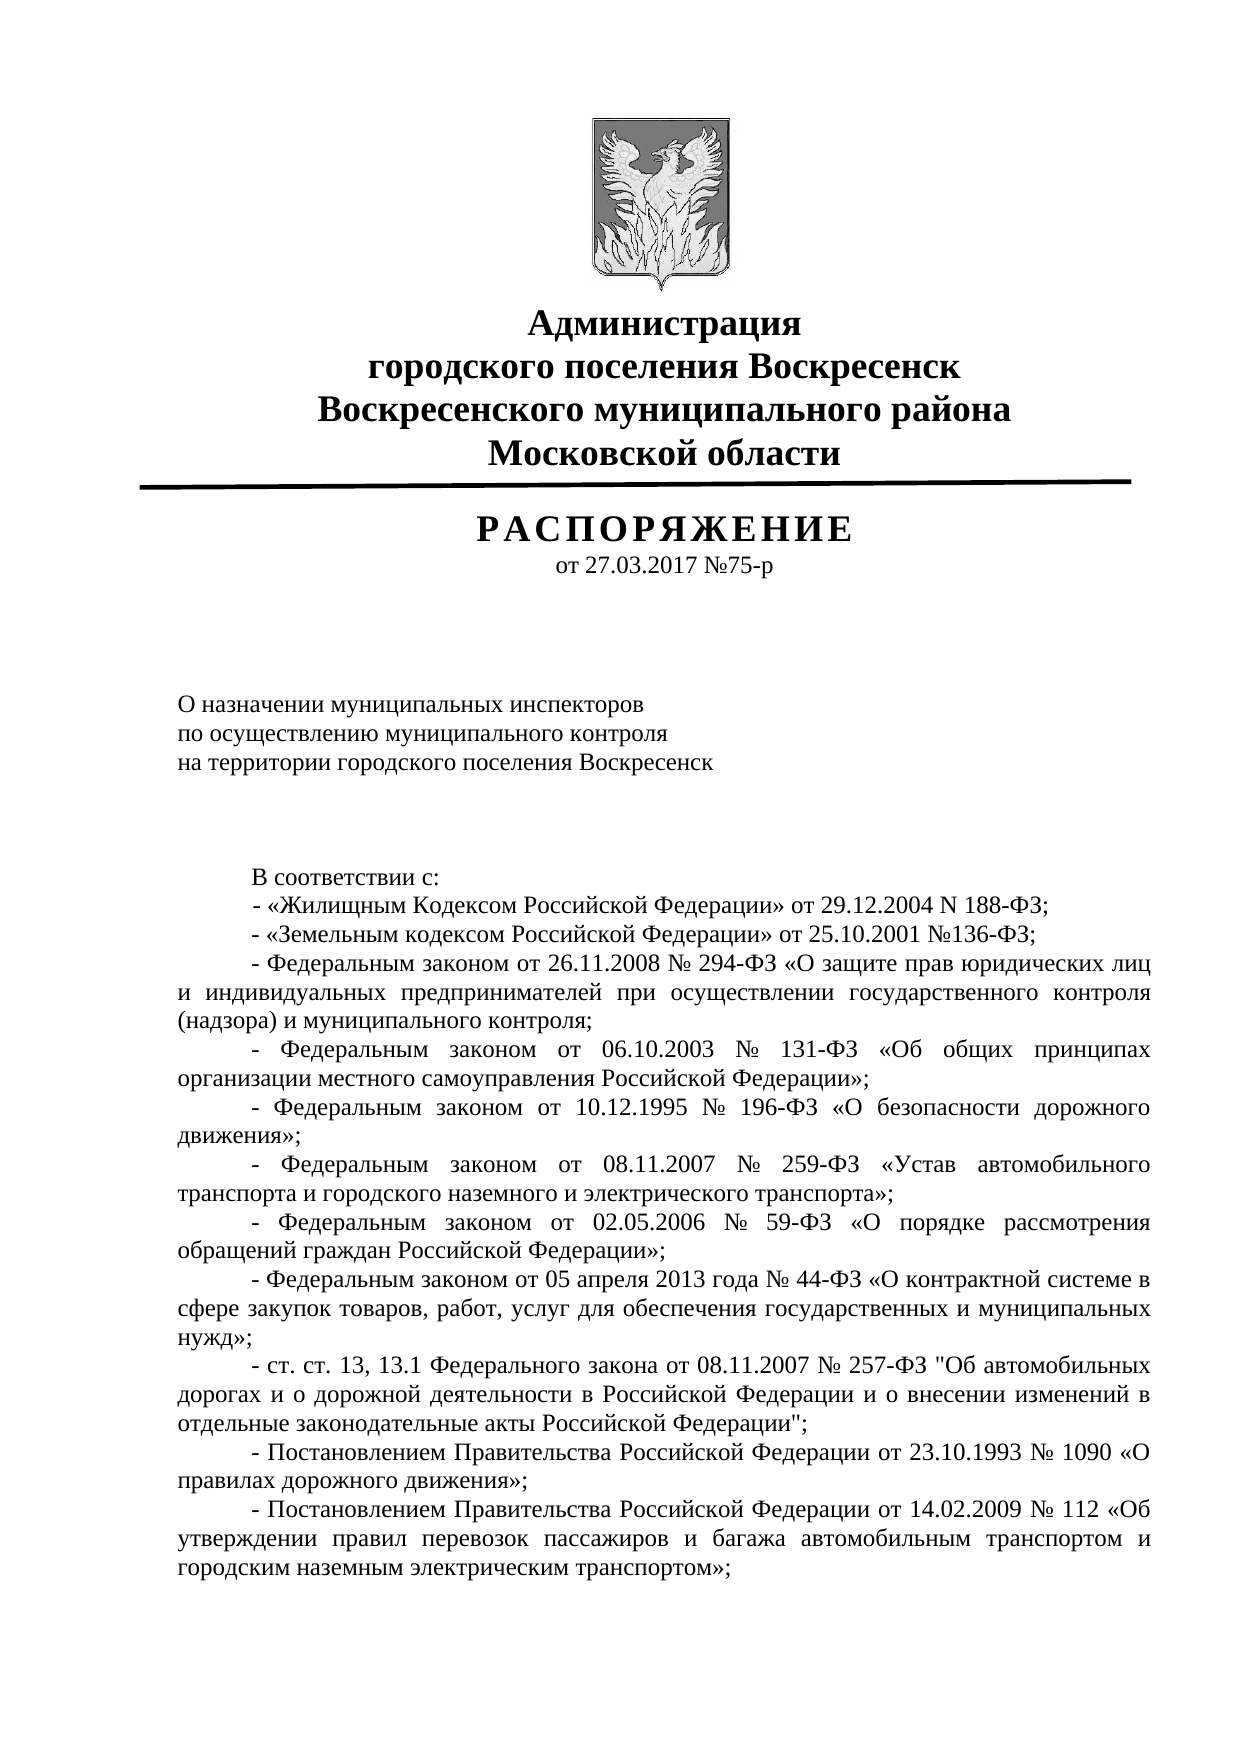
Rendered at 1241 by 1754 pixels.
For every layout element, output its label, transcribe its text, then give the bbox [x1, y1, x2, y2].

text - Федеральным законом от 06.10.2003 № 131-ФЗ «Об общих принципах организации местного самоуправления Российской Федерации»; [177, 1034, 1152, 1092]
subtitle - «Жилищным Кодексом Российской Федерации» от 29.12.2004 N 188-ФЗ; [177, 890, 1152, 919]
text - «Земельным кодексом Российской Федерации» от 25.10.2001 №136-ФЗ; [177, 919, 1152, 948]
text городского поселения Воскресенск [177, 344, 1152, 387]
text Московской области [177, 430, 1152, 473]
text - Федеральным законом от 10.12.1995 № 196-ФЗ «О безопасности дорожного движения»; [177, 1092, 1152, 1149]
text - Федеральным законом от 05 апреля 2013 года № 44-ФЗ «О контрактной системе в сфере закупок товаров, работ, услуг для обеспечения государственных и муниципальных нужд»; [177, 1264, 1152, 1350]
title от 27.03.2017 №75-р [177, 550, 1152, 578]
text - Постановлением Правительства Российской Федерации от 23.10.1993 № 1090 «О правилах дорожного движения»; [177, 1437, 1152, 1494]
text Воскресенского муниципального района [177, 387, 1152, 430]
text - Постановлением Правительства Российской Федерации от 14.02.2009 № 112 «Об утверждении правил перевозок пассажиров и багажа автомобильным транспортом и городским наземным электрическим транспортом»; [177, 1494, 1152, 1580]
text - Федеральным законом от 08.11.2007 № 259-ФЗ «Устав автомобильного транспорта и городского наземного и электрического транспорта»; [177, 1149, 1152, 1207]
text - Федеральным законом от 02.05.2006 № 59-ФЗ «О порядке рассмотрения обращений граждан Российской Федерации»; [177, 1207, 1152, 1264]
text В соответствии с: [177, 862, 1152, 890]
text Администрация [177, 301, 1152, 344]
text - ст. ст. 13, 13.1 Федерального закона от 08.11.2007 № 257-ФЗ "Об автомобильных дорогах и о дорожной деятельности в Российской Федерации и о внесении изменений в отдельные законодательные акты Российской Федерации"; [177, 1350, 1152, 1437]
text - Федеральным законом от 26.11.2008 № 294-ФЗ «О защите прав юридических лиц и индивидуальных предпринимателей при осуществлении государственного контроля (надзора) и муниципального контроля; [177, 948, 1152, 1034]
text О назначении муниципальных инспекторов [177, 689, 1152, 718]
title РАСПОРЯЖЕНИЕ [177, 507, 1152, 550]
text на территории городского поселения Воскресенск [177, 747, 1152, 775]
text по осуществлению муниципального контроля [177, 718, 1152, 747]
